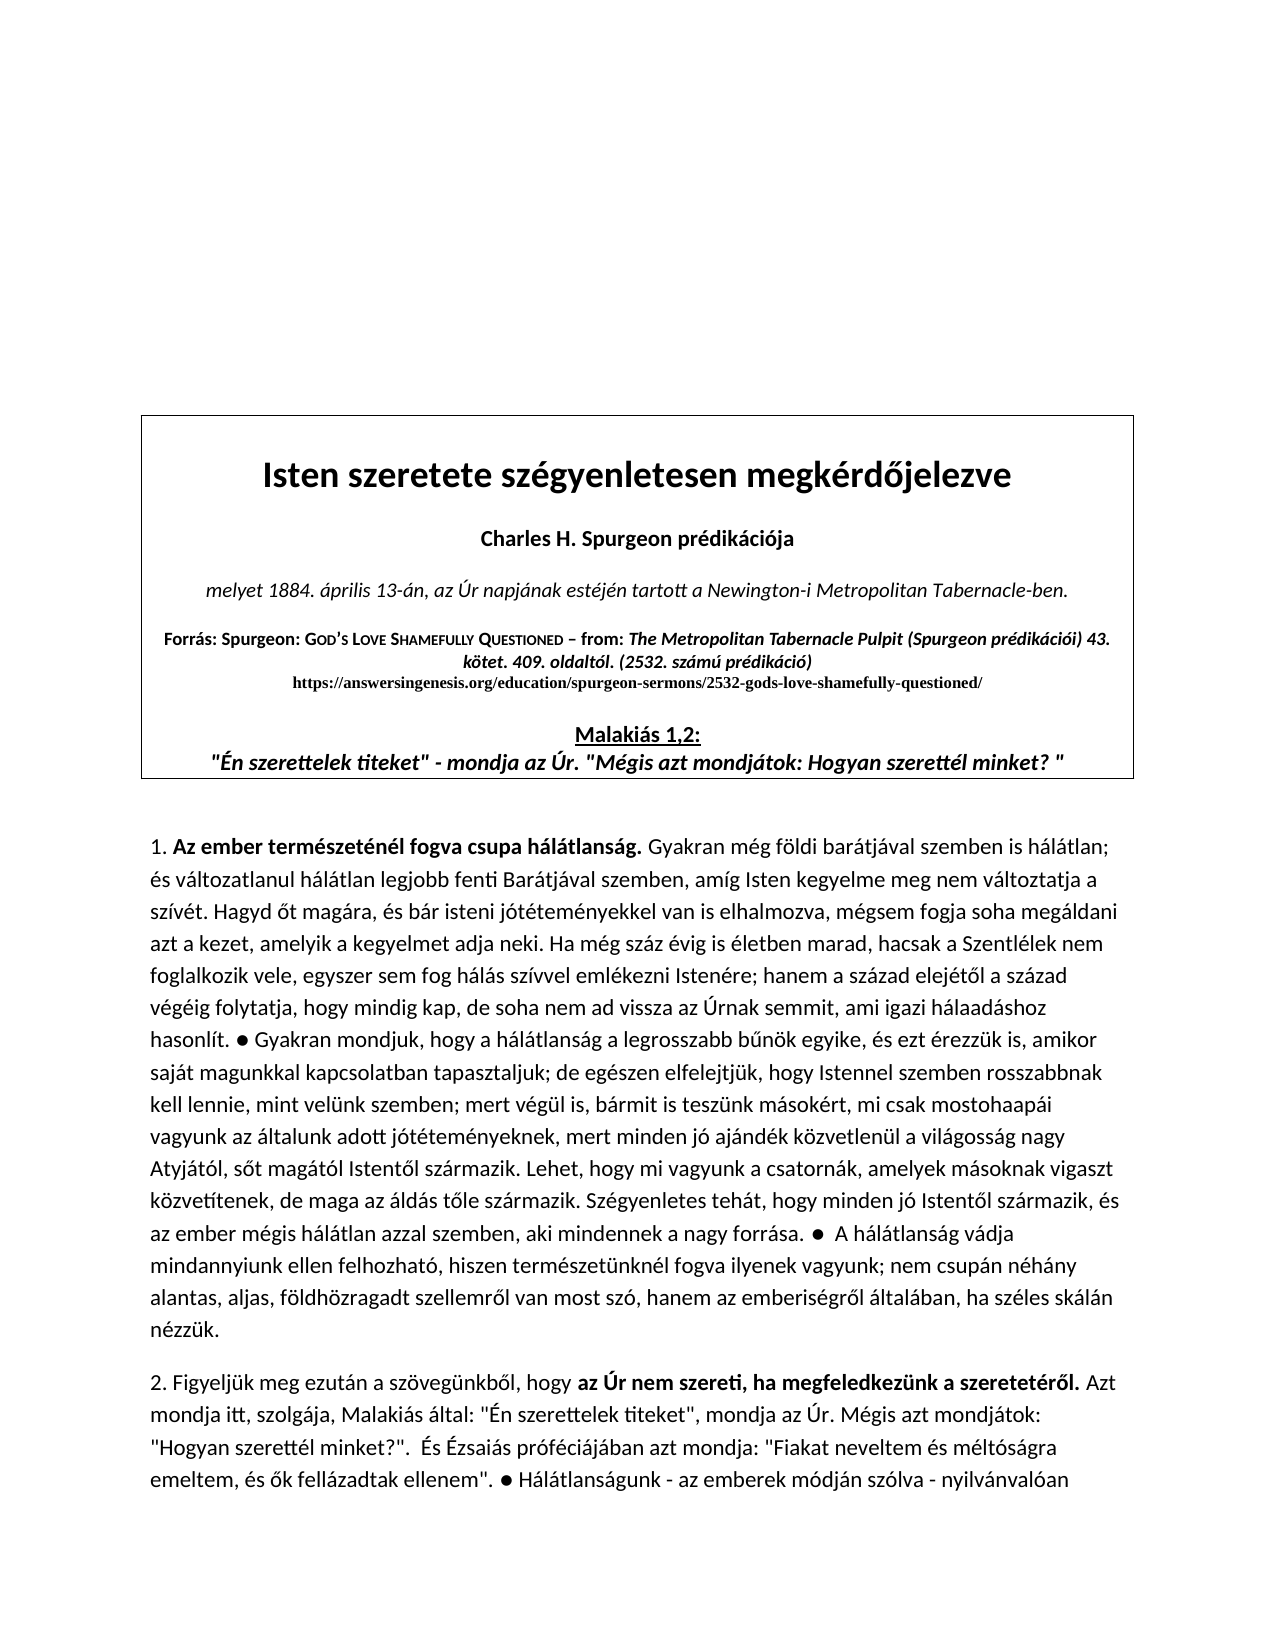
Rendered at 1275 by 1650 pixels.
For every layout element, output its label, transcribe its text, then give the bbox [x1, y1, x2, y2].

text Charles H. Spurgeon prédikációja [142, 521, 1133, 552]
text Malakiás 1,2: [150, 720, 1125, 745]
text 1. Az ember természeténél fogva csupa hálátlanság. Gyakran még földi barátjával szemben is hálátlan; és változatlanul hálátlan legjobb fenti Barátjával szemben, amíg Isten kegyelme meg nem változtatja a szívét. Hagyd őt magára, és bár isteni jótéteményekkel van is elhalmozva, mégsem fogja soha megáldani azt a kezet, amelyik a kegyelmet adja neki. Ha még száz évig is életben marad, hacsak a Szentlélek nem foglalkozik vele, egyszer sem fog hálás szívvel emlékezni Istenére; hanem a század elejétől a század végéig folytatja, hogy mindig kap, de soha nem ad vissza az Úrnak semmit, ami igazi hálaadáshoz hasonlít. ● Gyakran mondjuk, hogy a hálátlanság a legrosszabb bűnök egyike, és ezt érezzük is, amikor saját magunkkal kapcsolatban tapasztaljuk; de egészen elfelejtjük, hogy Istennel szemben rosszabbnak kell lennie, mint velünk szemben; mert végül is, bármit is teszünk másokért, mi csak mostohaapái vagyunk az általunk adott jótéteményeknek, mert minden jó ajándék közvetlenül a világosság nagy Atyjától, sőt magától Istentől származik. Lehet, hogy mi vagyunk a csatornák, amelyek másoknak vigaszt közvetítenek, de maga az áldás tőle származik. Szégyenletes tehát, hogy minden jó Istentől származik, és az ember mégis hálátlan azzal szemben, aki mindennek a nagy forrása. ● A hálátlanság vádja mindannyiunk ellen felhozható, hiszen természetünknél fogva ilyenek vagyunk; nem csupán néhány alantas, aljas, földhözragadt szellemről van most szó, hanem az emberiségről általában, ha széles skálán nézzük. [150, 832, 1125, 1343]
text Isten szeretete szégyenletesen megkérdőjelezve [142, 448, 1133, 497]
subtitle https://answersingenesis.org/education/spurgeon-sermons/2532-gods-love-shamefully-questioned/ [150, 673, 1125, 692]
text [150, 1368, 1125, 1493]
text "Én szerettelek titeket" - mondja az Úr. "Mégis azt mondjátok: Hogyan szerettél minket? " [142, 745, 1133, 778]
text melyet 1884. április 13-án, az Úr napjának estéjén tartott a Newington-i Metropolitan Tabernacle-ben. [142, 574, 1133, 603]
subtitle Forrás: Spurgeon: God’s Love Shamefully Questioned – from: The Metropolitan Tabernacle Pulpit (Spurgeon prédikációi) 43. kötet. 409. oldaltól. (2532. számú prédikáció) [142, 624, 1133, 673]
